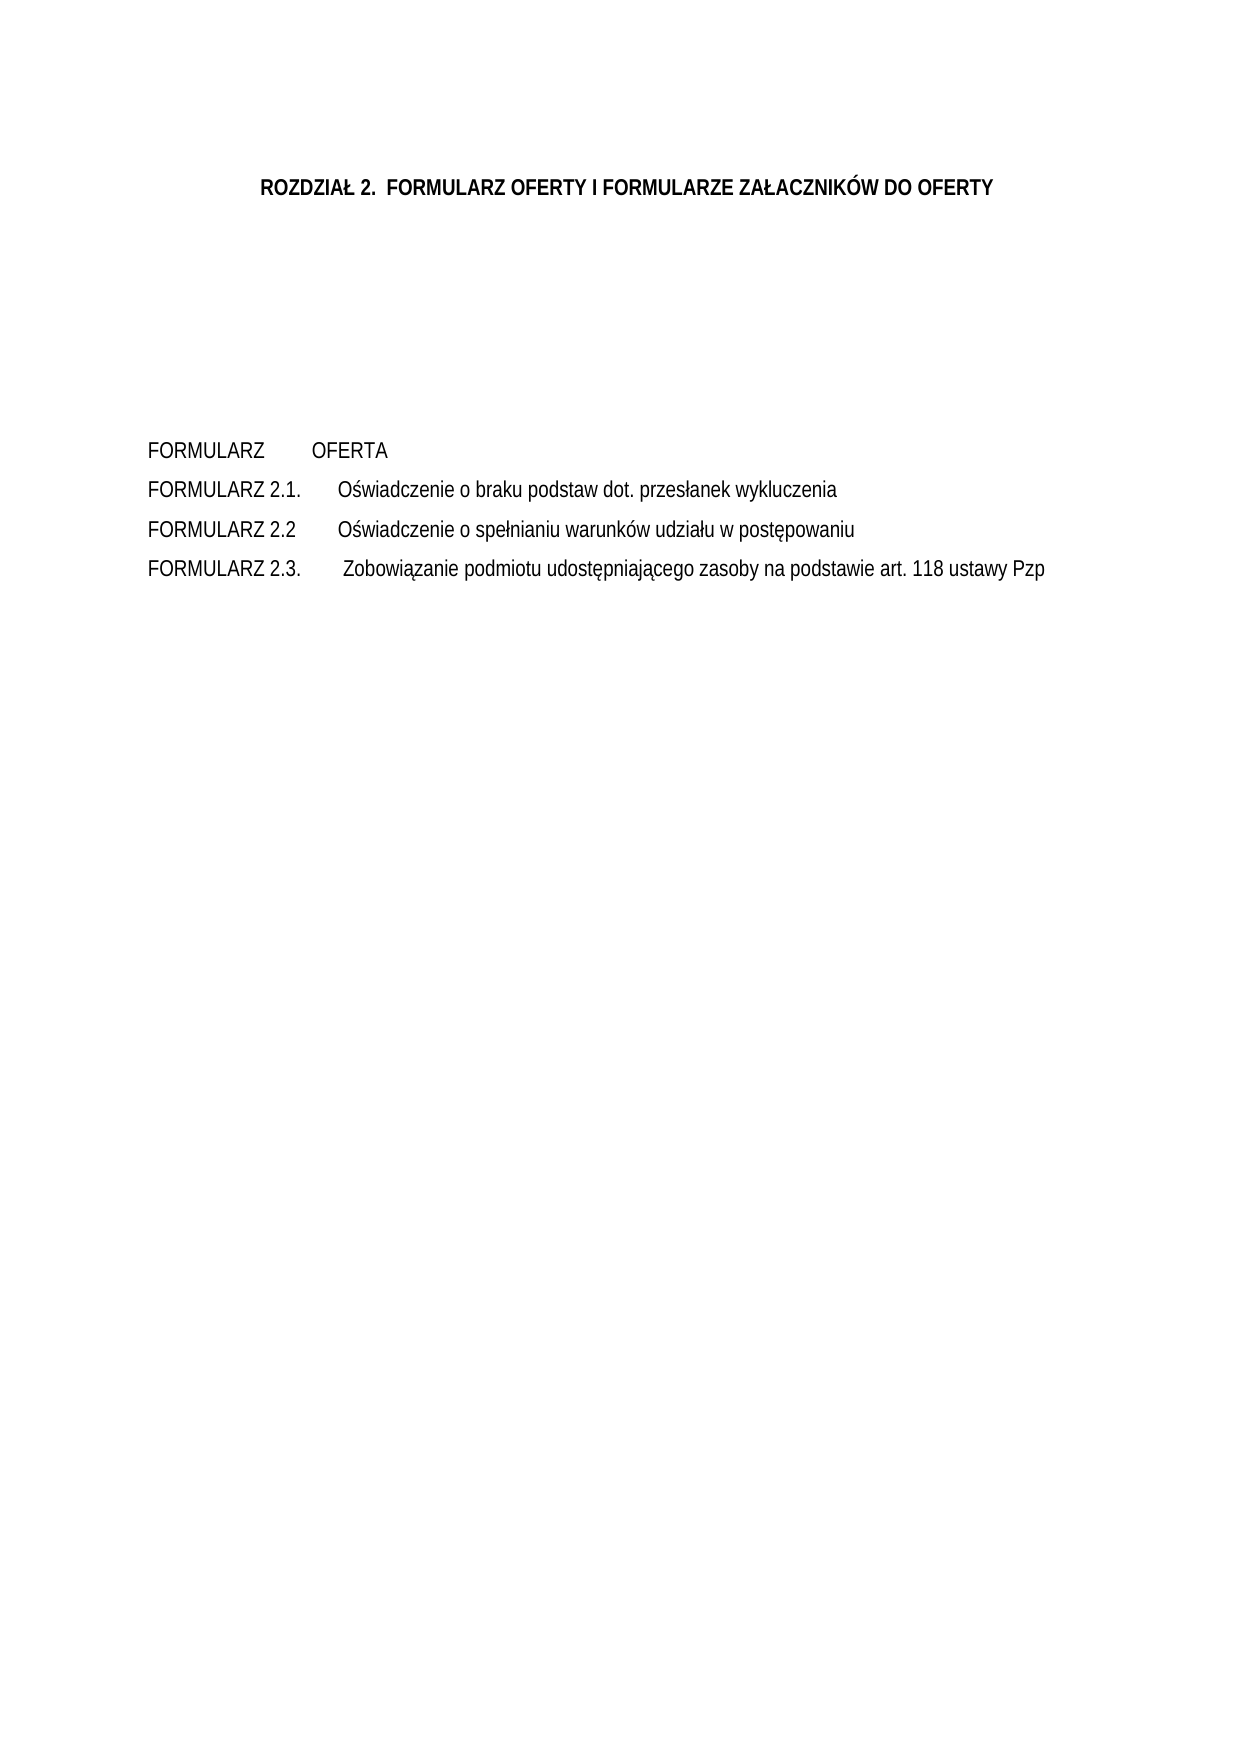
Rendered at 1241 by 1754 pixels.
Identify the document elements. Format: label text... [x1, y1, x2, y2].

text FORMULARZ 2.1. Oświadczenie o braku podstaw dot. przesłanek wykluczenia [148, 476, 1106, 503]
text ROZDZIAŁ 2. FORMULARZ OFERTY I FORMULARZE ZAŁACZNIKÓW DO OFERTY [148, 173, 1106, 200]
text FORMULARZ OFERTA [148, 437, 1106, 463]
text FORMULARZ 2.2 Oświadczenie o spełnianiu warunków udziału w postępowaniu [148, 516, 1106, 542]
text FORMULARZ 2.3. Zobowiązanie podmiotu udostępniającego zasoby na podstawie art. 118 ustawy Pzp [148, 555, 1106, 582]
